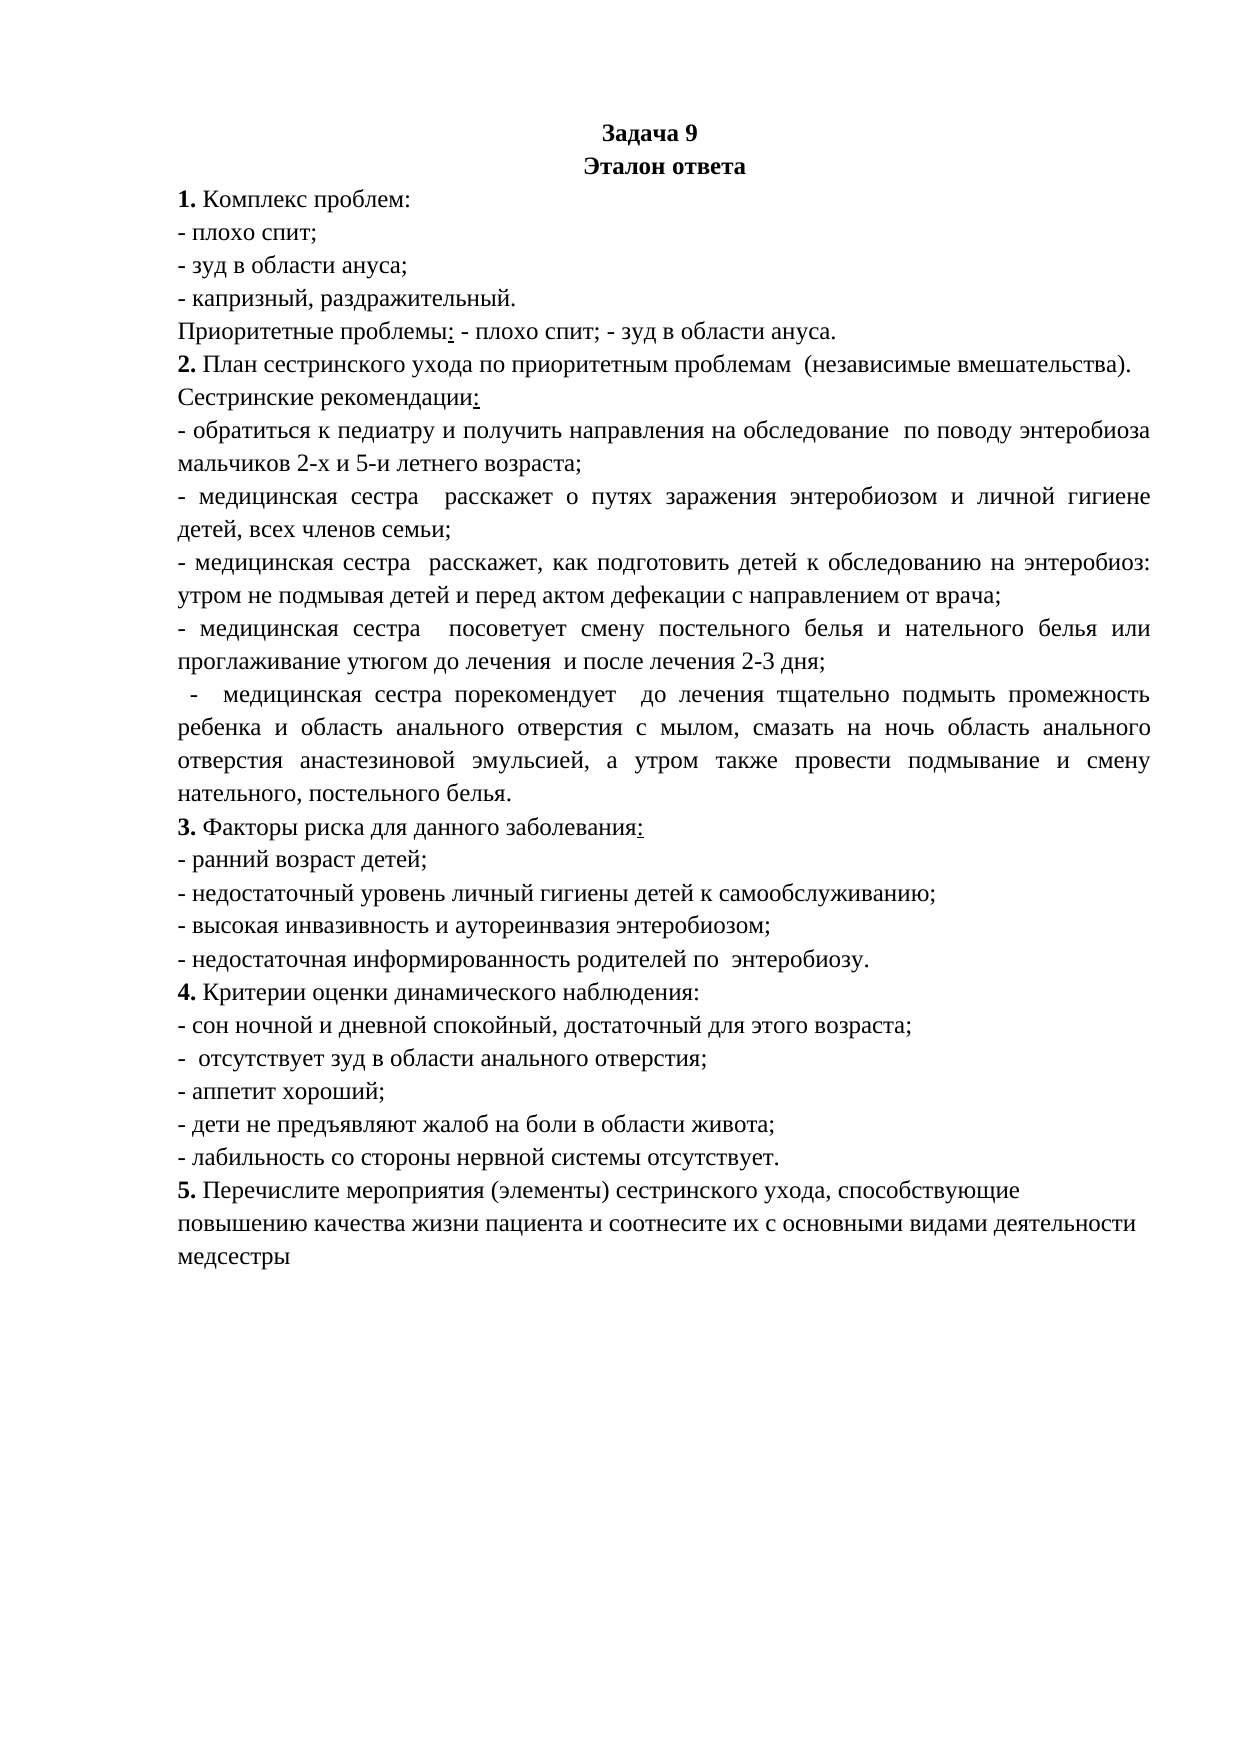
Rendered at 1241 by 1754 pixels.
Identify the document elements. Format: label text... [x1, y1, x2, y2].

text - обратиться к педиатру и получить направления на обследование по поводу энтеробиоза мальчиков 2-х и 5-и летнего возраста; [177, 415, 1152, 477]
text - зуд в области ануса; [177, 250, 1152, 279]
text 4. Критерии оценки динамического наблюдения: [177, 977, 1152, 1005]
text - медицинская сестра порекомендует до лечения тщательно подмыть промежность ребенка и область анального отверстия с мылом, смазать на ночь область анального отверстия анастезиновой эмульсией, а утром также провести подмывание и смену нательного, постельного белья. [177, 679, 1152, 807]
text - недостаточный уровень личный гигиены детей к самообслуживанию; [177, 878, 1152, 906]
text 2. План сестринского ухода по приоритетным проблемам (независимые вмешательства). [177, 349, 1152, 378]
text 3. Факторы риска для данного заболевания: [177, 812, 1152, 840]
text 5. Перечислите мероприятия (элементы) сестринского ухода, способствующие повышению качества жизни пациента и соотнесите их с основными видами деятельности медсестры [177, 1175, 1152, 1269]
text - капризный, раздражительный. [177, 283, 1152, 312]
list 1. Комплекс проблем: [177, 184, 1152, 213]
text - плохо спит; [177, 217, 1152, 246]
text - дети не предъявляют жалоб на боли в области живота; [177, 1109, 1152, 1137]
text - высокая инвазивность и аутореинвазия энтеробиозом; [177, 911, 1152, 939]
text Сестринские рекомендации: [177, 382, 1152, 411]
text - медицинская сестра посоветует смену постельного белья и нательного белья или проглаживание утюгом до лечения и после лечения 2-3 дня; [177, 613, 1152, 675]
text - сон ночной и дневной спокойный, достаточный для этого возраста; [177, 1010, 1152, 1038]
text - медицинская сестра расскажет о путях заражения энтеробиозом и личной гигиене детей, всех членов семьи; [177, 481, 1152, 543]
text - лабильность со стороны нервной системы отсутствует. [177, 1142, 1152, 1171]
text - ранний возраст детей; [177, 844, 1152, 873]
list Эталон ответа [177, 151, 1152, 180]
text Задача 9 [148, 118, 1152, 147]
text - аппетит хороший; [177, 1076, 1152, 1104]
text - недостаточная информированность родителей по энтеробиозу. [177, 944, 1152, 972]
text - медицинская сестра расскажет, как подготовить детей к обследованию на энтеробиоз: утром не подмывая детей и перед актом дефекации с направлением от врача; [177, 547, 1152, 609]
text Приоритетные проблемы: - плохо спит; - зуд в области ануса. [177, 316, 1152, 345]
text - отсутствует зуд в области анального отверстия; [177, 1043, 1152, 1071]
